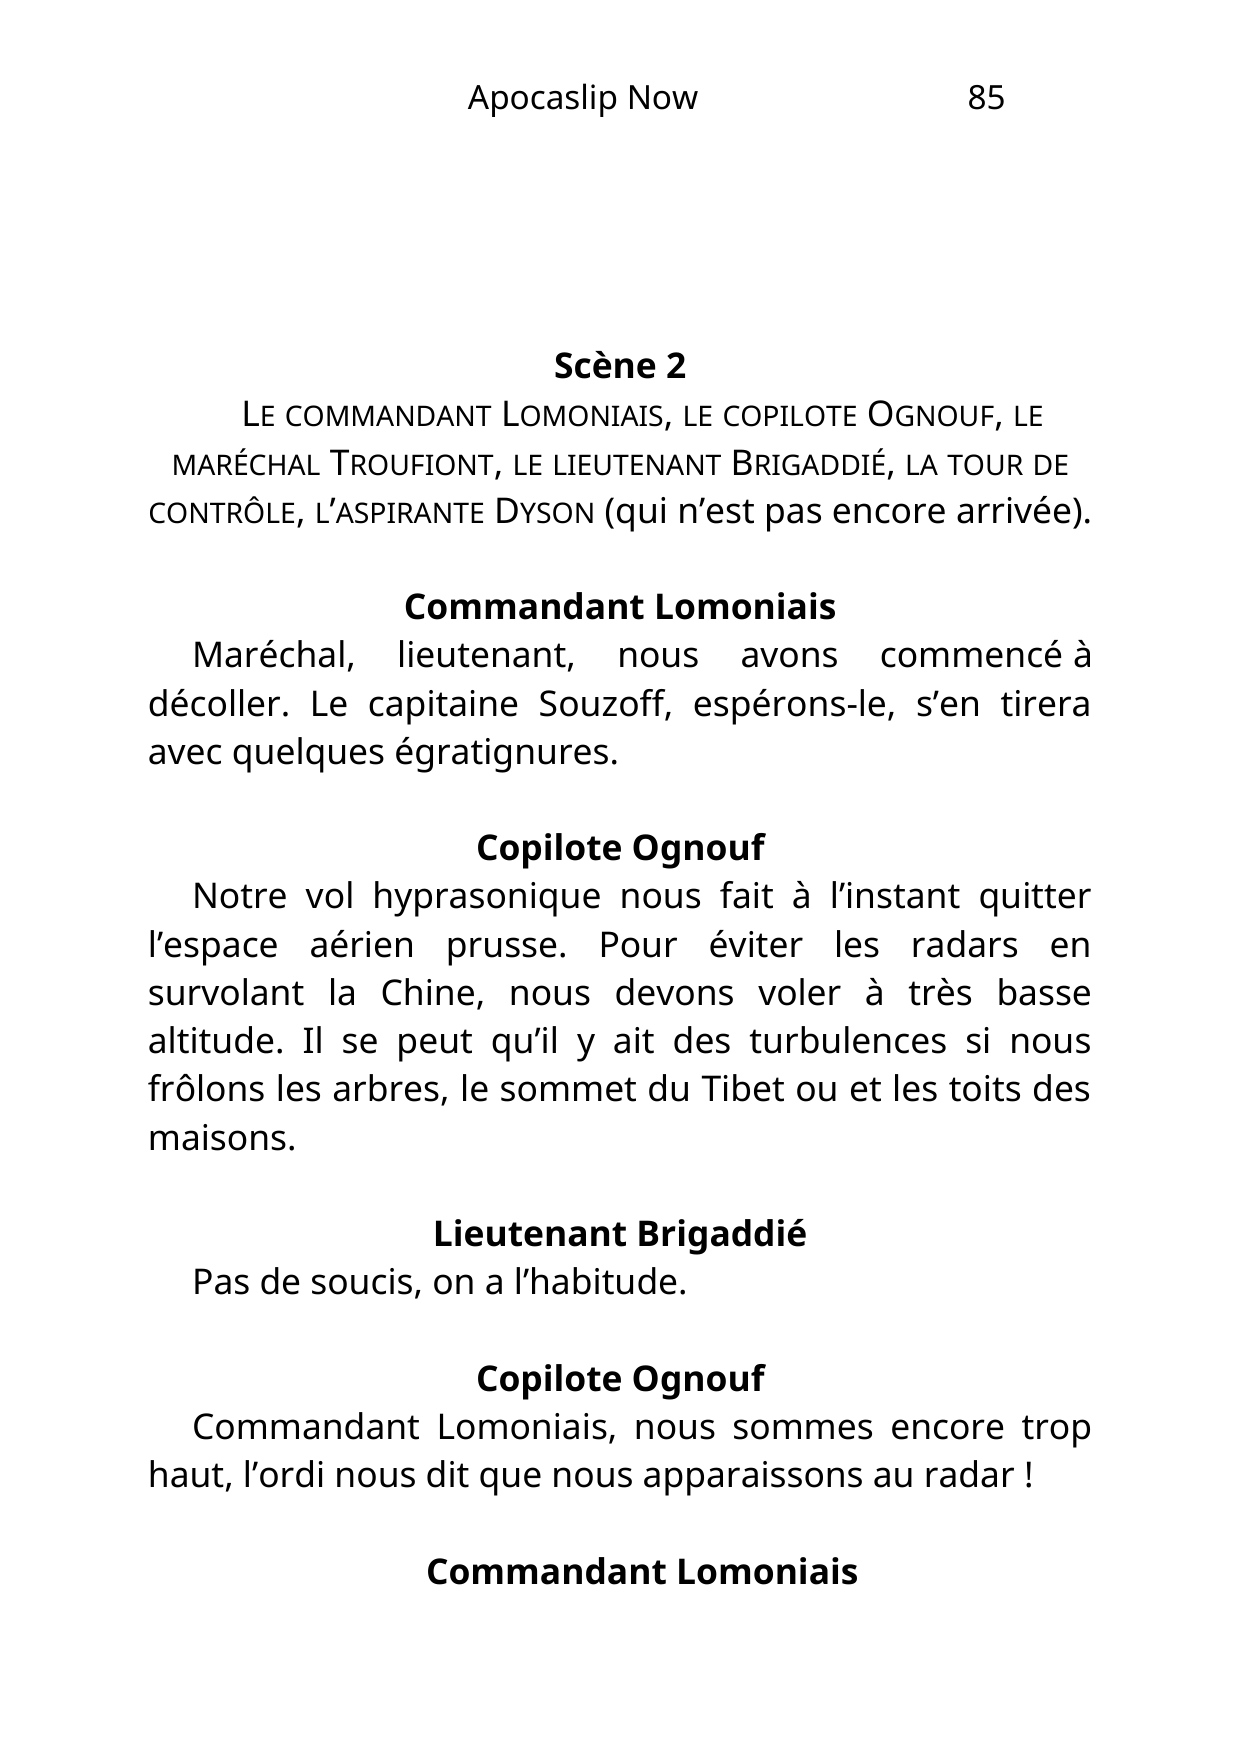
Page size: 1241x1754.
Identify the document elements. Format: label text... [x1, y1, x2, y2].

text Notre vol hyprasonique nous fait à l’instant quitter l’espace aérien prusse. Pour éviter les radars en survolant la Chine, nous devons voler à très basse altitude. Il se peut qu’il y ait des turbulences si nous frôlons les arbres, le sommet du Tibet ou et les toits des maisons. [148, 871, 1093, 1160]
text Pas de soucis, on a l’habitude. [148, 1257, 1093, 1305]
text Lieutenant Brigaddié [148, 1209, 1093, 1257]
text Maréchal, lieutenant, nous avons commencé à décoller. Le capitaine Souzoff, espérons-le, s’en tirera avec quelques égratignures. [148, 630, 1093, 774]
text Copilote Ognouf [148, 1353, 1093, 1402]
text Commandant Lomoniais [148, 1546, 1093, 1594]
text Commandant Lomoniais [148, 582, 1093, 630]
subtitle Scène 2 [148, 341, 1093, 389]
text Le commandant Lomoniais, le copilote Ognouf, le maréchal Troufiont, le lieutenant Brigaddié, la tour de contrôle, l’aspirante Dyson (qui n’est pas encore arrivée). [148, 389, 1093, 533]
text Commandant Lomoniais, nous sommes encore trop haut, l’ordi nous dit que nous apparaissons au radar ! [148, 1402, 1093, 1498]
text Copilote Ognouf [148, 823, 1093, 871]
